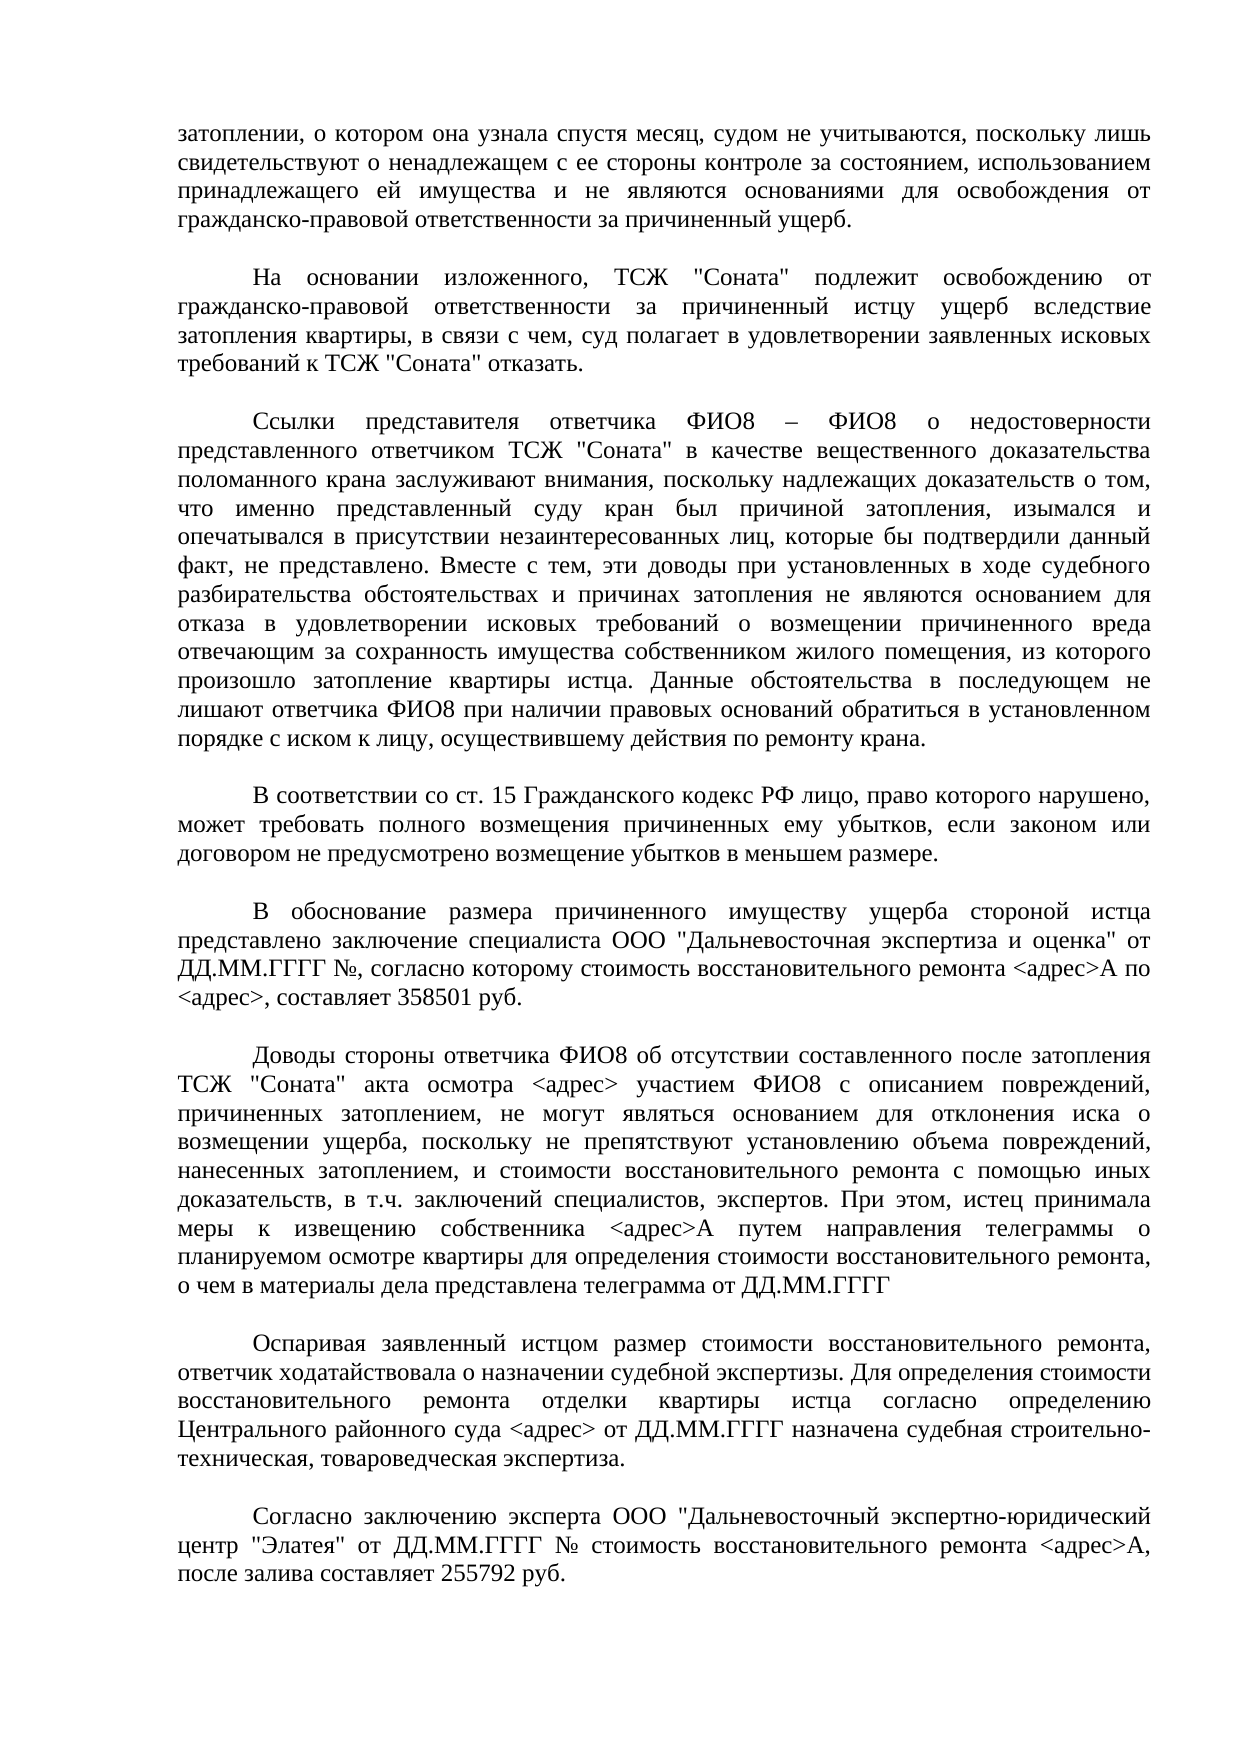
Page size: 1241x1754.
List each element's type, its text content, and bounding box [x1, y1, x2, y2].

text Согласно заключению эксперта ООО "Дальневосточный экспертно-юридический центр "Элатея" от ДД.ММ.ГГГГ № стоимость восстановительного ремонта <адрес>А, после залива составляет 255792 руб. [177, 1501, 1152, 1587]
text На основании изложенного, ТСЖ "Соната" подлежит освобождению от гражданско-правовой ответственности за причиненный истцу ущерб вследствие затопления квартиры, в связи с чем, суд полагает в удовлетворении заявленных исковых требований к ТСЖ "Соната" отказать. [177, 262, 1152, 377]
text Доводы стороны ответчика ФИО8 об отсутствии составленного после затопления ТСЖ "Соната" акта осмотра <адрес> участием ФИО8 с описанием повреждений, причиненных затоплением, не могут являться основанием для отклонения иска о возмещении ущерба, поскольку не препятствуют установлению объема повреждений, нанесенных затоплением, и стоимости восстановительного ремонта с помощью иных доказательств, в т.ч. заключений специалистов, экспертов. При этом, истец принимала меры к извещению собственника <адрес>А путем направления телеграммы о планируемом осмотре квартиры для определения стоимости восстановительного ремонта, о чем в материалы дела представлена телеграмма от ДД.ММ.ГГГГ [177, 1040, 1152, 1299]
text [177, 118, 1152, 233]
text В соответствии со ст. 15 Гражданского кодекс РФ лицо, право которого нарушено, может требовать полного возмещения причиненных ему убытков, если законом или договором не предусмотрено возмещение убытков в меньшем размере. [177, 781, 1152, 867]
text В обоснование размера причиненного имуществу ущерба стороной истца представлено заключение специалиста ООО "Дальневосточная экспертиза и оценка" от ДД.ММ.ГГГГ №, согласно которому стоимость восстановительного ремонта <адрес>А по <адрес>, составляет 358501 руб. [177, 896, 1152, 1011]
text Оспаривая заявленный истцом размер стоимости восстановительного ремонта, ответчик ходатайствовала о назначении судебной экспертизы. Для определения стоимости восстановительного ремонта отделки квартиры истца согласно определению Центрального районного суда <адрес> от ДД.ММ.ГГГГ назначена судебная строительно-техническая, товароведческая экспертиза. [177, 1328, 1152, 1472]
text Ссылки представителя ответчика ФИО8 – ФИО8 о недостоверности представленного ответчиком ТСЖ "Соната" в качестве вещественного доказательства поломанного крана заслуживают внимания, поскольку надлежащих доказательств о том, что именно представленный суду кран был причиной затопления, изымался и опечатывался в присутствии незаинтересованных лиц, которые бы подтвердили данный факт, не представлено. Вместе с тем, эти доводы при установленных в ходе судебного разбирательства обстоятельствах и причинах затопления не являются основанием для отказа в удовлетворении исковых требований о возмещении причиненного вреда отвечающим за сохранность имущества собственником жилого помещения, из которого произошло затопление квартиры истца. Данные обстоятельства в последующем не лишают ответчика ФИО8 при наличии правовых оснований обратиться в установленном порядке с иском к лицу, осуществившему действия по ремонту крана. [177, 406, 1152, 751]
